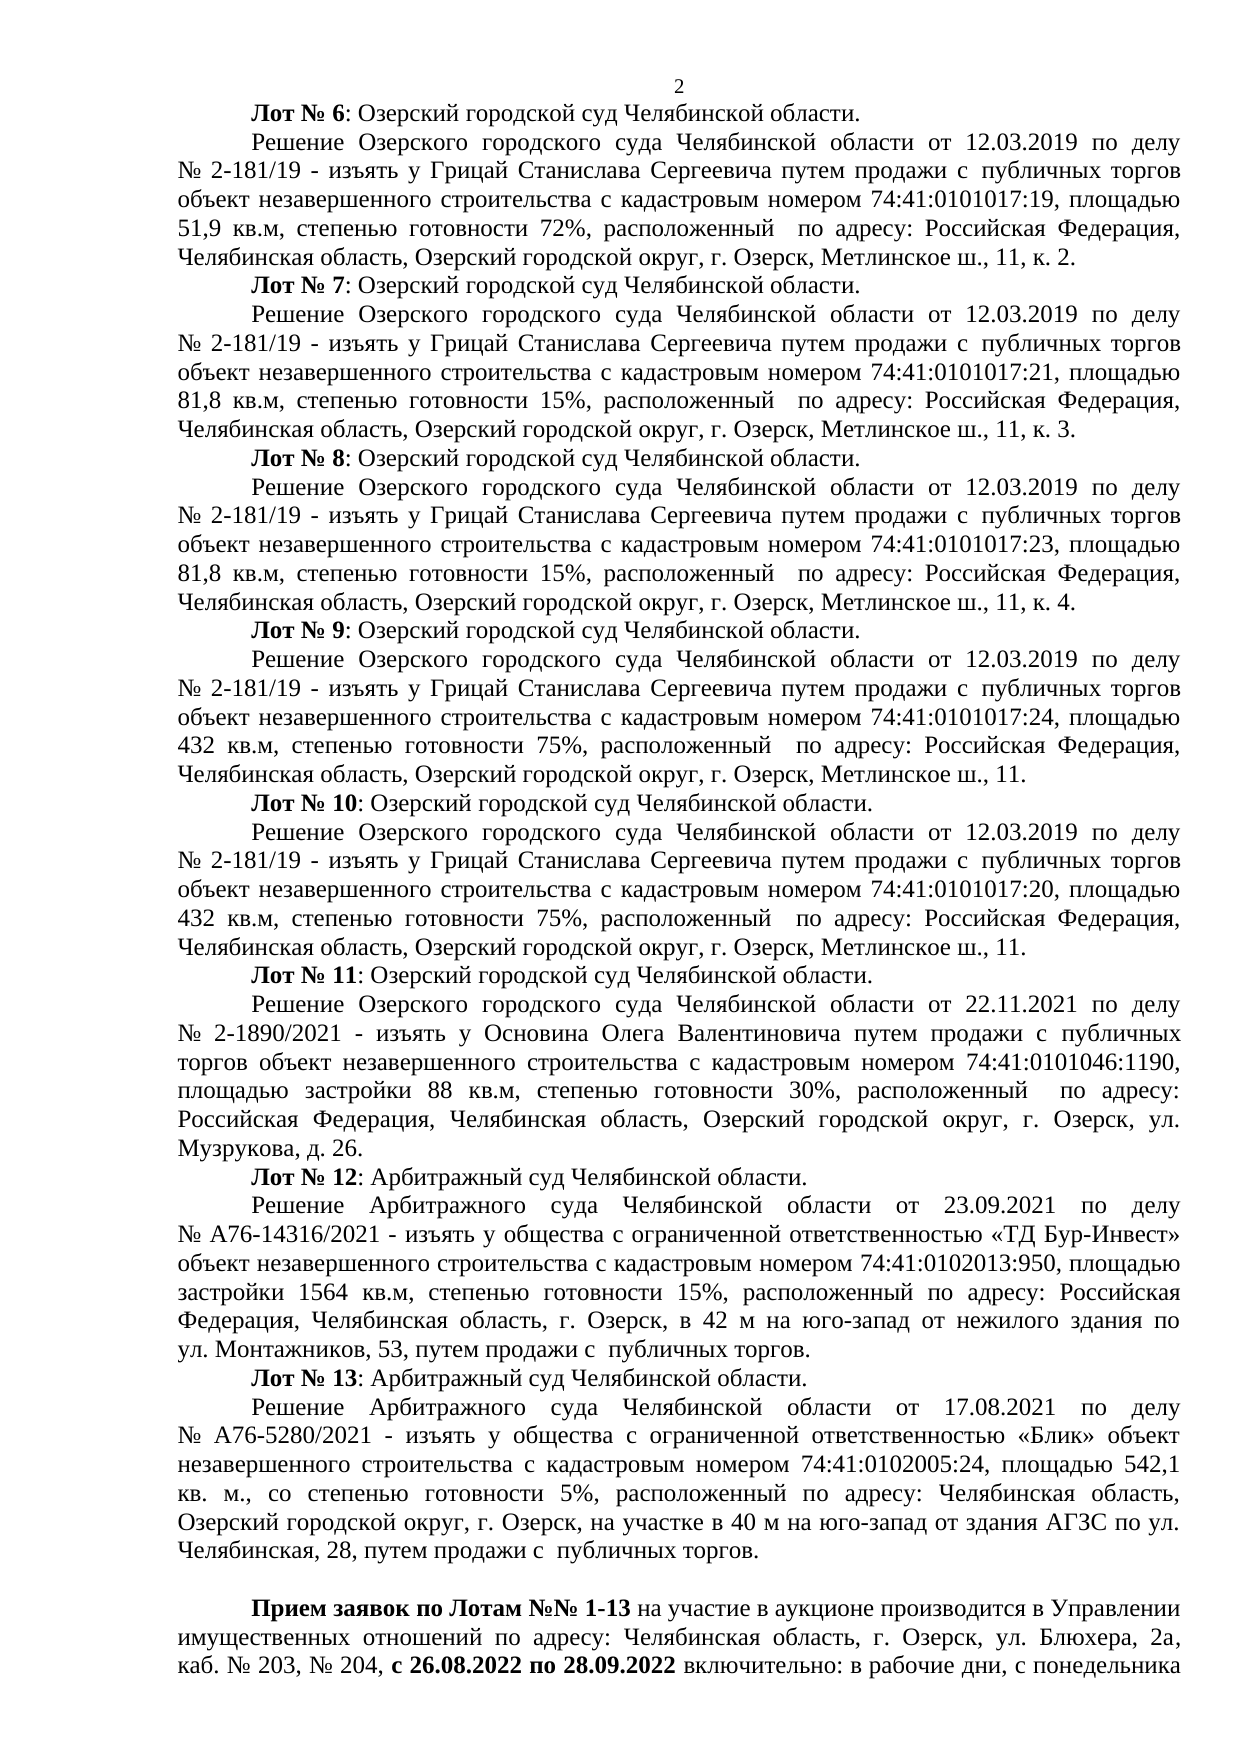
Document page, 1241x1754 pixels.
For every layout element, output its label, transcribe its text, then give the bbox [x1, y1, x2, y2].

text Решение Озерского городского суда Челябинской области от 22.11.2021 по делу № 2-1890/2021 - изъять у Основина Олега Валентиновича путем продажи с публичных торгов объект незавершенного строительства с кадастровым номером 74:41:0101046:1190, площадью застройки 88 кв.м, степенью готовности 30%, расположенный по адресу: Российская Федерация, Челябинская область, Озерский городской округ, г. Озерск, ул. Музрукова, д. 26. [177, 989, 1181, 1162]
text Лот № 8: Озерский городской суд Челябинской области. [177, 443, 1181, 472]
text Решение Озерского городского суда Челябинской области от 12.03.2019 по делу № 2-181/19 - изъять у Грицай Станислава Сергеевича путем продажи с публичных торгов объект незавершенного строительства с кадастровым номером 74:41:0101017:20, площадью 432 кв.м, степенью готовности 75%, расположенный по адресу: Российская Федерация, Челябинская область, Озерский городской округ, г. Озерск, Метлинское ш., 11. [177, 817, 1181, 960]
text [177, 1593, 1181, 1679]
text Решение Арбитражного суда Челябинской области от 23.09.2021 по делу № А76-14316/2021 - изъять у общества с ограниченной ответственностью «ТД Бур-Инвест» объект незавершенного строительства с кадастровым номером 74:41:0102013:950, площадью застройки 1564 кв.м, степенью готовности 15%, расположенный по адресу: Российская Федерация, Челябинская область, г. Озерск, в 42 м на юго-запад от нежилого здания по ул. Монтажников, 53, путем продажи с публичных торгов. [177, 1190, 1181, 1363]
text Лот № 10: Озерский городской суд Челябинской области. [177, 788, 1181, 817]
text Лот № 6: Озерский городской суд Челябинской области. [177, 98, 1181, 127]
text Решение Арбитражного суда Челябинской области от 17.08.2021 по делу № А76-5280/2021 - изъять у общества с ограниченной ответственностью «Блик» объект незавершенного строительства с кадастровым номером 74:41:0102005:24, площадью 542,1 кв. м., со степенью готовности 5%, расположенный по адресу: Челябинская область, Озерский городской округ, г. Озерск, на участке в 40 м на юго-запад от здания АГЗС по ул. Челябинская, 28, путем продажи с публичных торгов. [177, 1392, 1181, 1564]
text Решение Озерского городского суда Челябинской области от 12.03.2019 по делу № 2-181/19 - изъять у Грицай Станислава Сергеевича путем продажи с публичных торгов объект незавершенного строительства с кадастровым номером 74:41:0101017:21, площадью 81,8 кв.м, степенью готовности 15%, расположенный по адресу: Российская Федерация, Челябинская область, Озерский городской округ, г. Озерск, Метлинское ш., 11, к. 3. [177, 299, 1181, 443]
text Лот № 7: Озерский городской суд Челябинской области. [177, 270, 1181, 299]
text Лот № 13: Арбитражный суд Челябинской области. [177, 1363, 1181, 1392]
text Решение Озерского городского суда Челябинской области от 12.03.2019 по делу № 2-181/19 - изъять у Грицай Станислава Сергеевича путем продажи с публичных торгов объект незавершенного строительства с кадастровым номером 74:41:0101017:24, площадью 432 кв.м, степенью готовности 75%, расположенный по адресу: Российская Федерация, Челябинская область, Озерский городской округ, г. Озерск, Метлинское ш., 11. [177, 644, 1181, 788]
text Лот № 9: Озерский городской суд Челябинской области. [177, 615, 1181, 644]
text Решение Озерского городского суда Челябинской области от 12.03.2019 по делу № 2-181/19 - изъять у Грицай Станислава Сергеевича путем продажи с публичных торгов объект незавершенного строительства с кадастровым номером 74:41:0101017:19, площадью 51,9 кв.м, степенью готовности 72%, расположенный по адресу: Российская Федерация, Челябинская область, Озерский городской округ, г. Озерск, Метлинское ш., 11, к. 2. [177, 127, 1181, 270]
text Лот № 11: Озерский городской суд Челябинской области. [177, 960, 1181, 989]
text Лот № 12: Арбитражный суд Челябинской области. [177, 1162, 1181, 1190]
text Решение Озерского городского суда Челябинской области от 12.03.2019 по делу № 2-181/19 - изъять у Грицай Станислава Сергеевича путем продажи с публичных торгов объект незавершенного строительства с кадастровым номером 74:41:0101017:23, площадью 81,8 кв.м, степенью готовности 15%, расположенный по адресу: Российская Федерация, Челябинская область, Озерский городской округ, г. Озерск, Метлинское ш., 11, к. 4. [177, 472, 1181, 615]
